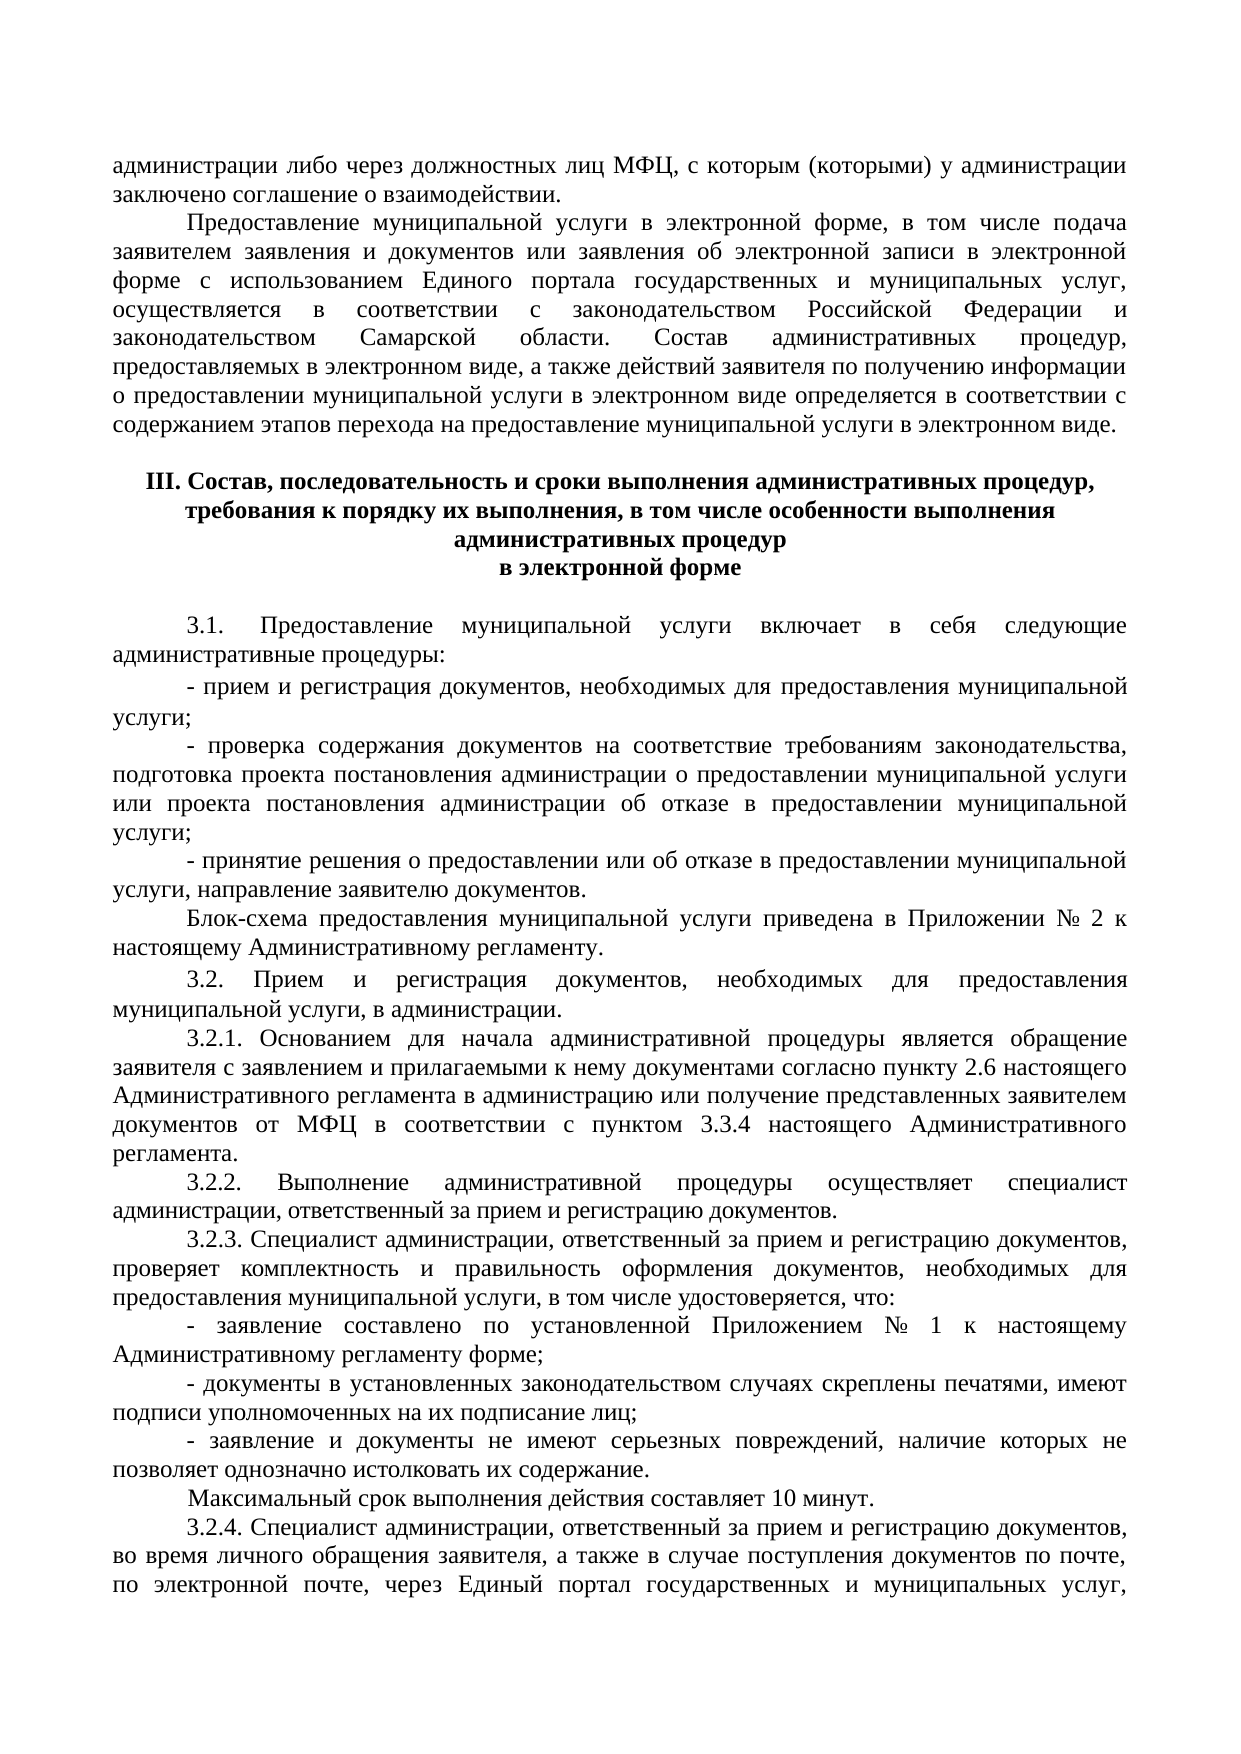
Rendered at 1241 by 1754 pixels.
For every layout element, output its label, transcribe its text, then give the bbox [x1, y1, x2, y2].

text 3.2.1. Основанием для начала административной процедуры является обращение заявителя с заявлением и прилагаемыми к нему документами согласно пункту 2.6 настоящего Административного регламента в администрацию или получение представленных заявителем документов от МФЦ в соответствии с пунктом 3.3.4 настоящего Административного регламента. [112, 1023, 1128, 1167]
text 3.2.2. Выполнение административной процедуры осуществляет специалист администрации, ответственный за прием и регистрацию документов. [112, 1167, 1128, 1224]
text - принятие решения о предоставлении или об отказе в предоставлении муниципальной услуги, направление заявителю документов. [112, 845, 1128, 903]
text - документы в установленных законодательством случаях скреплены печатями, имеют подписи уполномоченных на их подписание лиц; [112, 1368, 1128, 1426]
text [112, 1512, 1128, 1598]
text Максимальный срок выполнения действия составляет 10 минут. [112, 1483, 1128, 1512]
text 3.2.3. Специалист администрации, ответственный за прием и регистрацию документов, проверяет комплектность и правильность оформления документов, необходимых для предоставления муниципальной услуги, в том числе удостоверяется, что: [112, 1224, 1128, 1311]
text Предоставление муниципальной услуги в электронной форме, в том числе подача заявителем заявления и документов или заявления об электронной записи в электронной форме с использованием Единого портала государственных и муниципальных услуг, осуществляется в соответствии с законодательством Российской Федерации и законодательством Самарской области. Состав административных процедур, предоставляемых в электронном виде, а также действий заявителя по получению информации о предоставлении муниципальной услуги в электронном виде определяется в соответствии с содержанием этапов перехода на предоставление муниципальной услуги в электронном виде. [112, 207, 1128, 437]
text - прием и регистрация документов, необходимых для предоставления муниципальной услуги; [112, 667, 1128, 730]
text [112, 150, 1128, 207]
text - проверка содержания документов на соответствие требованиям законодательства, подготовка проекта постановления администрации о предоставлении муниципальной услуги или проекта постановления администрации об отказе в предоставлении муниципальной услуги; [112, 730, 1128, 845]
text в электронной форме [112, 552, 1128, 581]
text III. Состав, последовательность и сроки выполнения административных процедур, требования к порядку их выполнения, в том числе особенности выполнения административных процедур [112, 466, 1128, 552]
text - заявление и документы не имеют серьезных повреждений, наличие которых не позволяет однозначно истолковать их содержание. [112, 1426, 1128, 1483]
text - заявление составлено по установленной Приложением № 1 к настоящему Административному регламенту форме; [112, 1311, 1128, 1368]
text Блок-схема предоставления муниципальной услуги приведена в Приложении № 2 к настоящему Административному регламенту. [112, 903, 1128, 960]
text 3.2. Прием и регистрация документов, необходимых для предоставления муниципальной услуги, в администрации. [112, 960, 1128, 1023]
text 3.1. Предоставление муниципальной услуги включает в себя следующие административные процедуры: [112, 610, 1128, 667]
